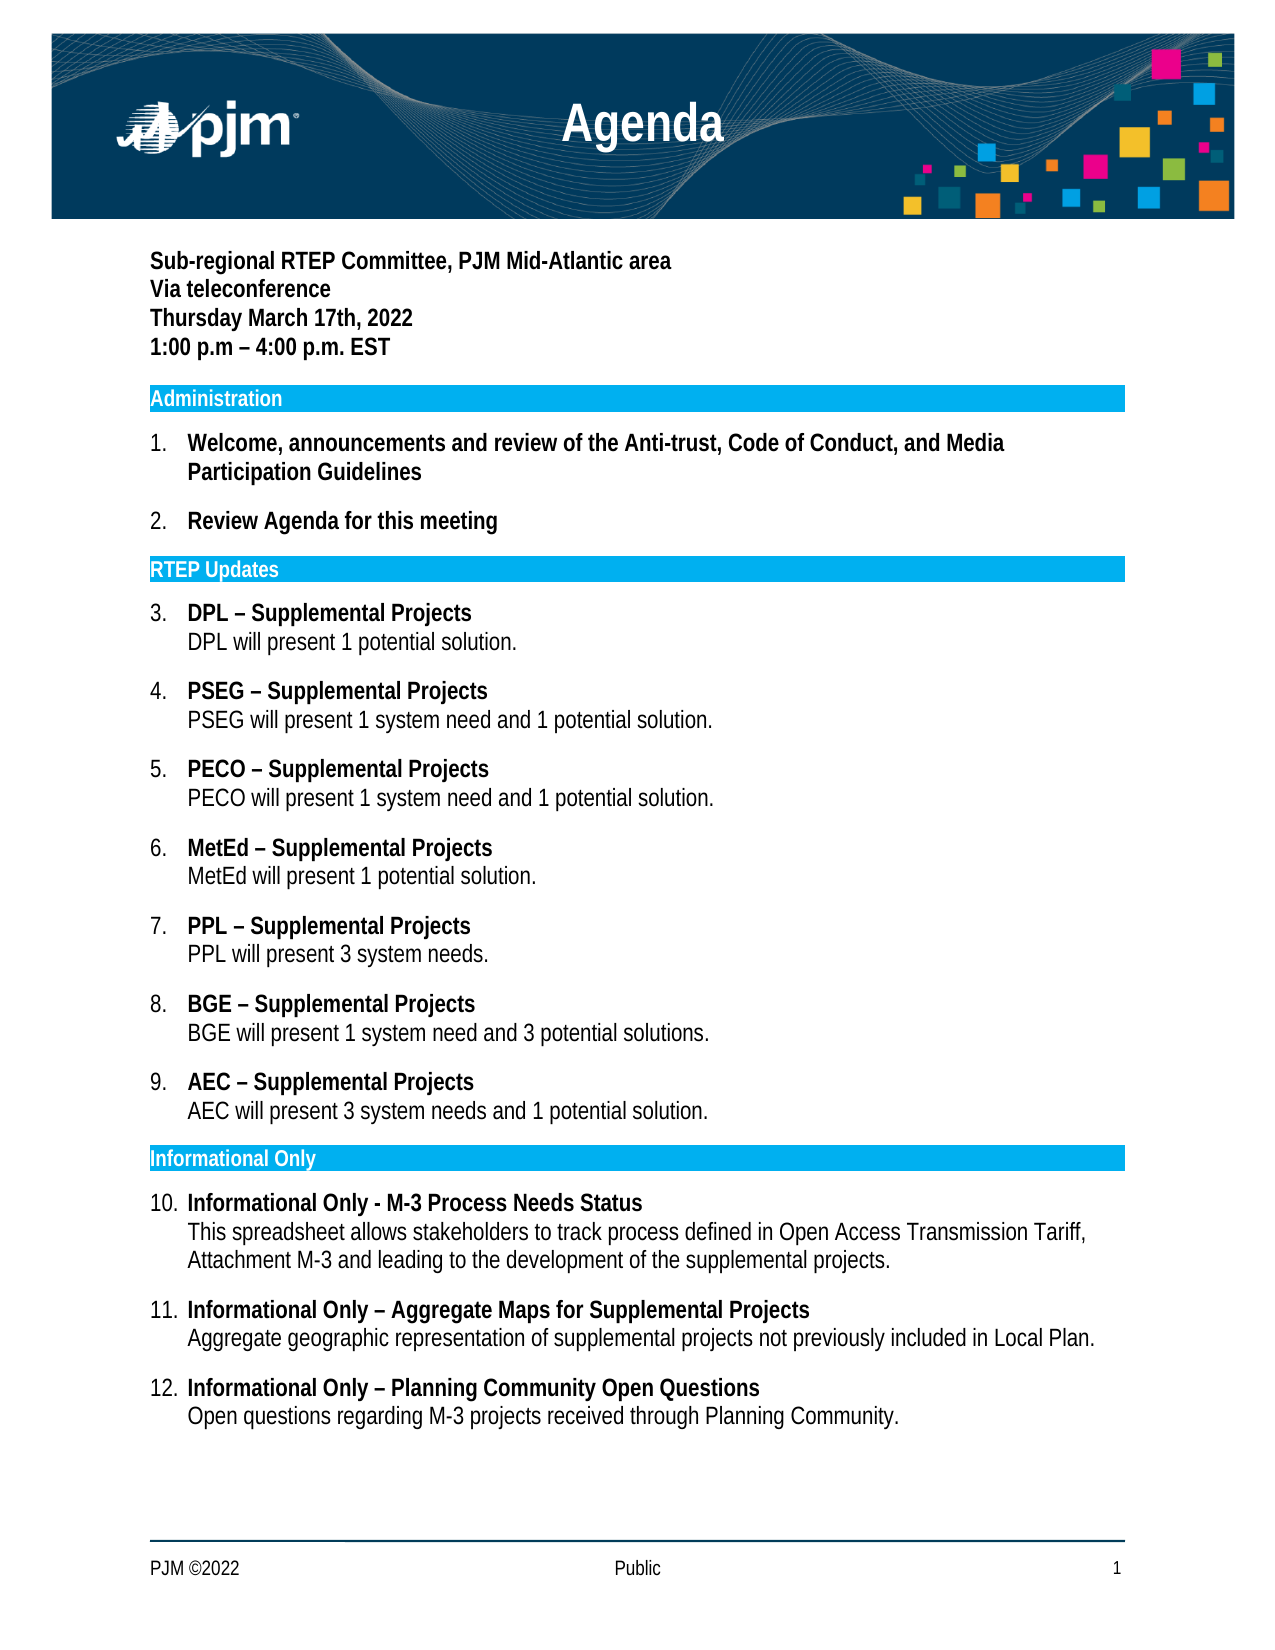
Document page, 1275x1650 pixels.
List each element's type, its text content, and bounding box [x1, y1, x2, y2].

subtitle Welcome, announcements and review of the Anti-trust, Code of Conduct, and Media Participation Guidelines [150, 428, 1125, 485]
list Informational Only - M-3 Process Needs Status This spreadsheet allows stakeholders to track process defined in Open Access Transmission Tariff, Attachment M-3 and leading to the development of the supplemental projects. [150, 1188, 1125, 1274]
list PSEG – Supplemental Projects PSEG will present 1 system need and 1 potential solution. [150, 676, 1125, 734]
subtitle Review Agenda for this meeting [150, 506, 1125, 535]
picture [51, 32, 1235, 219]
list MetEd – Supplemental Projects MetEd will present 1 potential solution. [150, 833, 1125, 890]
list Informational Only – Planning Community Open Questions Open questions regarding M-3 projects received through Planning Community. [150, 1373, 1125, 1430]
list DPL – Supplemental Projects DPL will present 1 potential solution. [150, 598, 1125, 656]
subtitle Informational Only [150, 1145, 1125, 1171]
list Informational Only – Aggregate Maps for Supplemental Projects Aggregate geographic representation of supplemental projects not previously included in Local Plan. [150, 1294, 1125, 1352]
text Sub-regional RTEP Committee, PJM Mid-Atlantic area [150, 246, 1125, 274]
text 1:00 p.m – 4:00 p.m. EST [150, 332, 1125, 360]
list PPL – Supplemental Projects PPL will present 3 system needs. [150, 911, 1125, 968]
subtitle RTEP Updates [150, 556, 1125, 582]
text Thursday March 17th, 2022 [150, 303, 1125, 332]
list PECO – Supplemental Projects PECO will present 1 system need and 1 potential solution. [150, 754, 1125, 812]
list BGE – Supplemental Projects BGE will present 1 system need and 3 potential solutions. [150, 989, 1125, 1046]
subtitle Administration [150, 385, 1125, 412]
text Via teleconference [150, 274, 1125, 303]
list AEC – Supplemental Projects AEC will present 3 system needs and 1 potential solution. [150, 1067, 1125, 1124]
